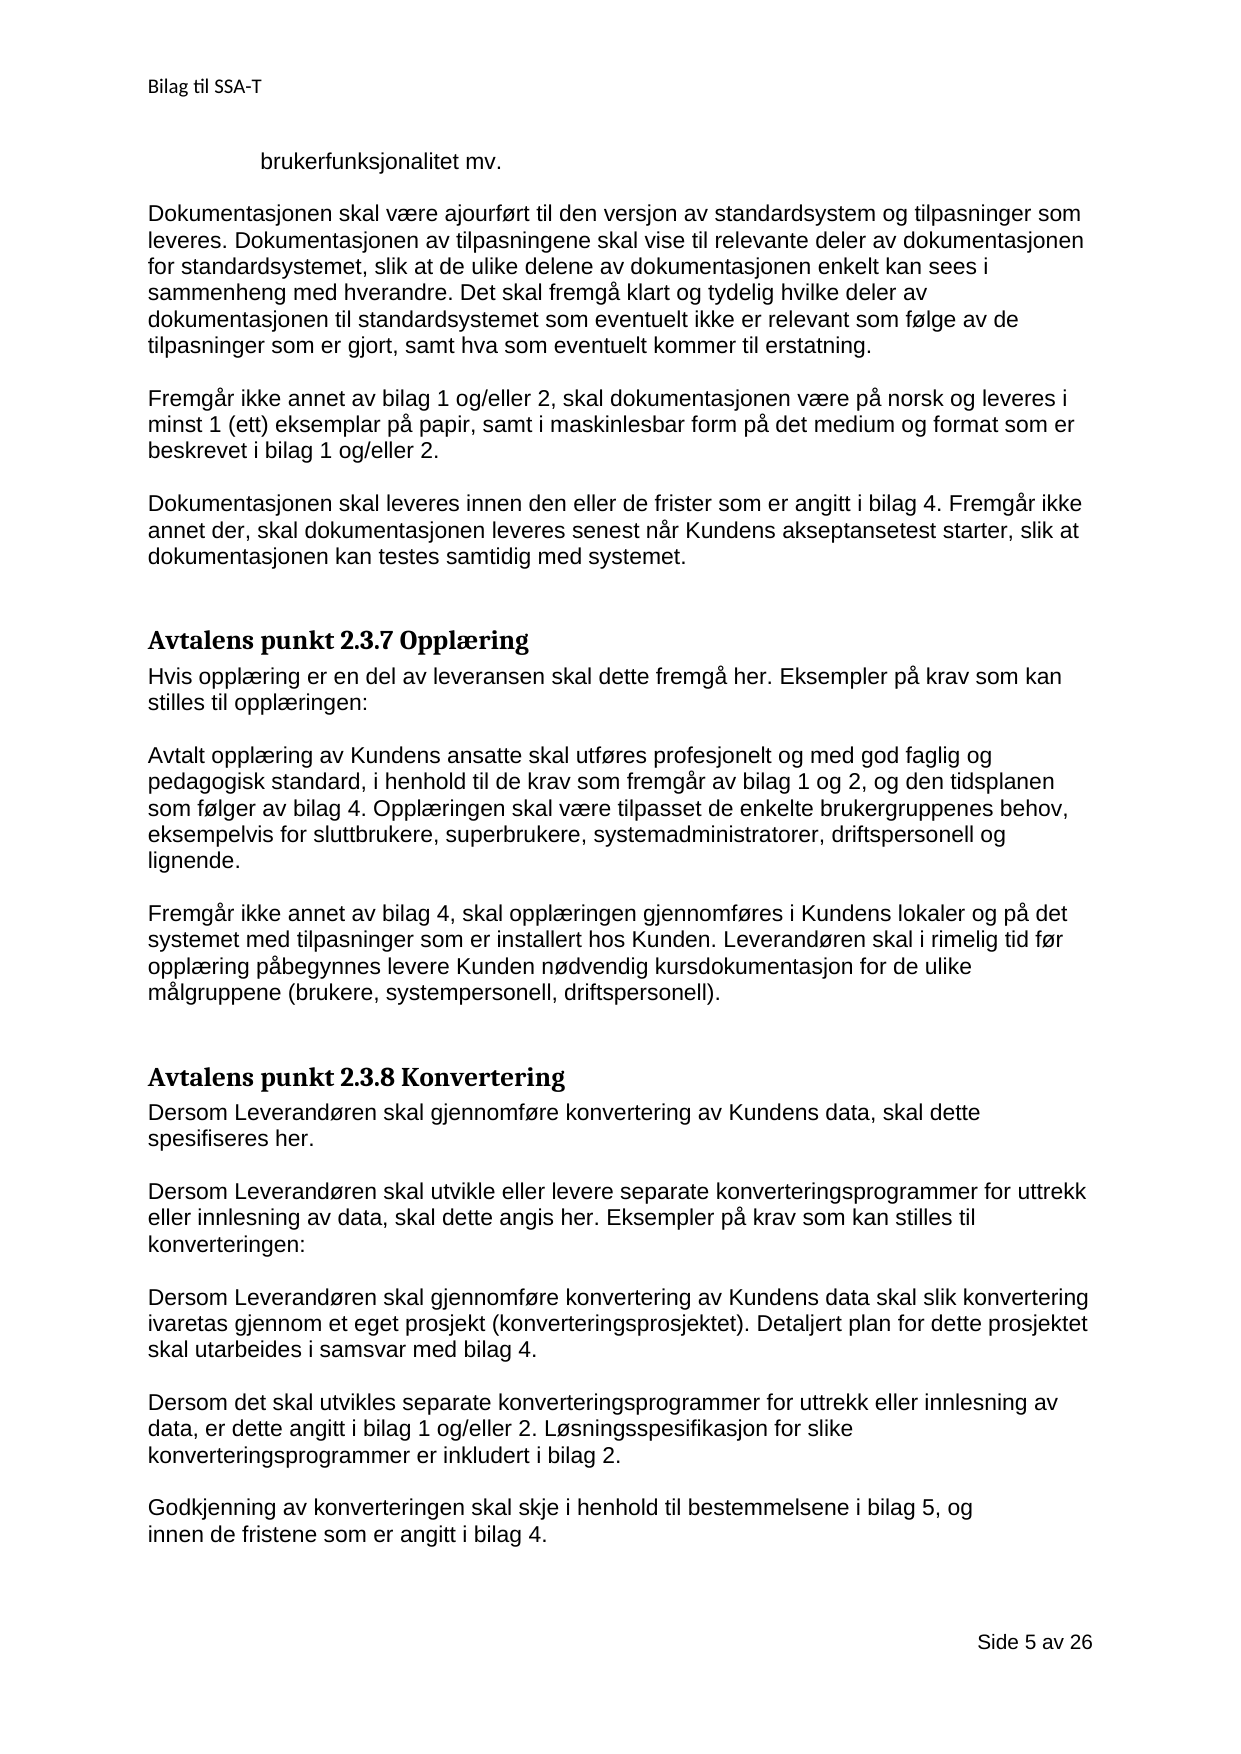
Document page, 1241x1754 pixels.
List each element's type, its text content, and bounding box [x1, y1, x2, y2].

text Fremgår ikke annet av bilag 1 og/eller 2, skal dokumentasjonen være på norsk og leveres i minst 1 (ett) eksemplar på papir, samt i maskinlesbar form på det medium og format som er beskrevet i bilag 1 og/eller 2. [148, 385, 1093, 464]
text Dersom det skal utvikles separate konverteringsprogrammer for uttrekk eller innlesning av data, er dette angitt i bilag 1 og/eller 2. Løsningsspesifikasjon for slike konverteringsprogrammer er inkludert i bilag 2. [148, 1389, 1093, 1468]
text Dokumentasjonen skal være ajourført til den versjon av standardsystem og tilpasninger som leveres. Dokumentasjonen av tilpasningene skal vise til relevante deler av dokumentasjonen for standardsystemet, slik at de ulike delene av dokumentasjonen enkelt kan sees i sammenheng med hverandre. Det skal fremgå klart og tydelig hvilke deler av dokumentasjonen til standardsystemet som eventuelt ikke er relevant som følge av de tilpasninger som er gjort, samt hva som eventuelt kommer til erstatning. [148, 200, 1093, 358]
text innen de fristene som er angitt i bilag 4. [148, 1521, 1093, 1547]
text Fremgår ikke annet av bilag 4, skal opplæringen gjennomføres i Kundens lokaler og på det systemet med tilpasninger som er installert hos Kunden. Leverandøren skal i rimelig tid før opplæring påbegynnes levere Kunden nødvendig kursdokumentasjon for de ulike målgruppene (brukere, systempersonell, driftspersonell). [148, 900, 1093, 1005]
text Dersom Leverandøren skal gjennomføre konvertering av Kundens data, skal dette spesifiseres her. [148, 1099, 1093, 1152]
text Dersom Leverandøren skal gjennomføre konvertering av Kundens data skal slik konvertering ivaretas gjennom et eget prosjekt (konverteringsprosjektet). Detaljert plan for dette prosjektet skal utarbeides i samsvar med bilag 4. [148, 1283, 1093, 1362]
subtitle Avtalens punkt 2.3.8 Konvertering [148, 1030, 1093, 1093]
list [223, 148, 1093, 174]
text Avtalt opplæring av Kundens ansatte skal utføres profesjonelt og med god faglig og pedagogisk standard, i henhold til de krav som fremgår av bilag 1 og 2, og den tidsplanen som følger av bilag 4. Opplæringen skal være tilpasset de enkelte brukergruppenes behov, eksempelvis for sluttbrukere, superbrukere, systemadministratorer, driftspersonell og lignende. [148, 742, 1093, 874]
text Dersom Leverandøren skal utvikle eller levere separate konverteringsprogrammer for uttrekk eller innlesning av data, skal dette angis her. Eksempler på krav som kan stilles til konverteringen: [148, 1178, 1093, 1257]
text Godkjenning av konverteringen skal skje i henhold til bestemmelsene i bilag 5, og [148, 1494, 1093, 1521]
subtitle Avtalens punkt 2.3.7 Opplæring [148, 594, 1093, 657]
text Dokumentasjonen skal leveres innen den eller de frister som er angitt i bilag 4. Fremgår ikke annet der, skal dokumentasjonen leveres senest når Kundens akseptansetest starter, slik at dokumentasjonen kan testes samtidig med systemet. [148, 490, 1093, 569]
text Hvis opplæring er en del av leveransen skal dette fremgå her. Eksempler på krav som kan stilles til opplæringen: [148, 663, 1093, 716]
